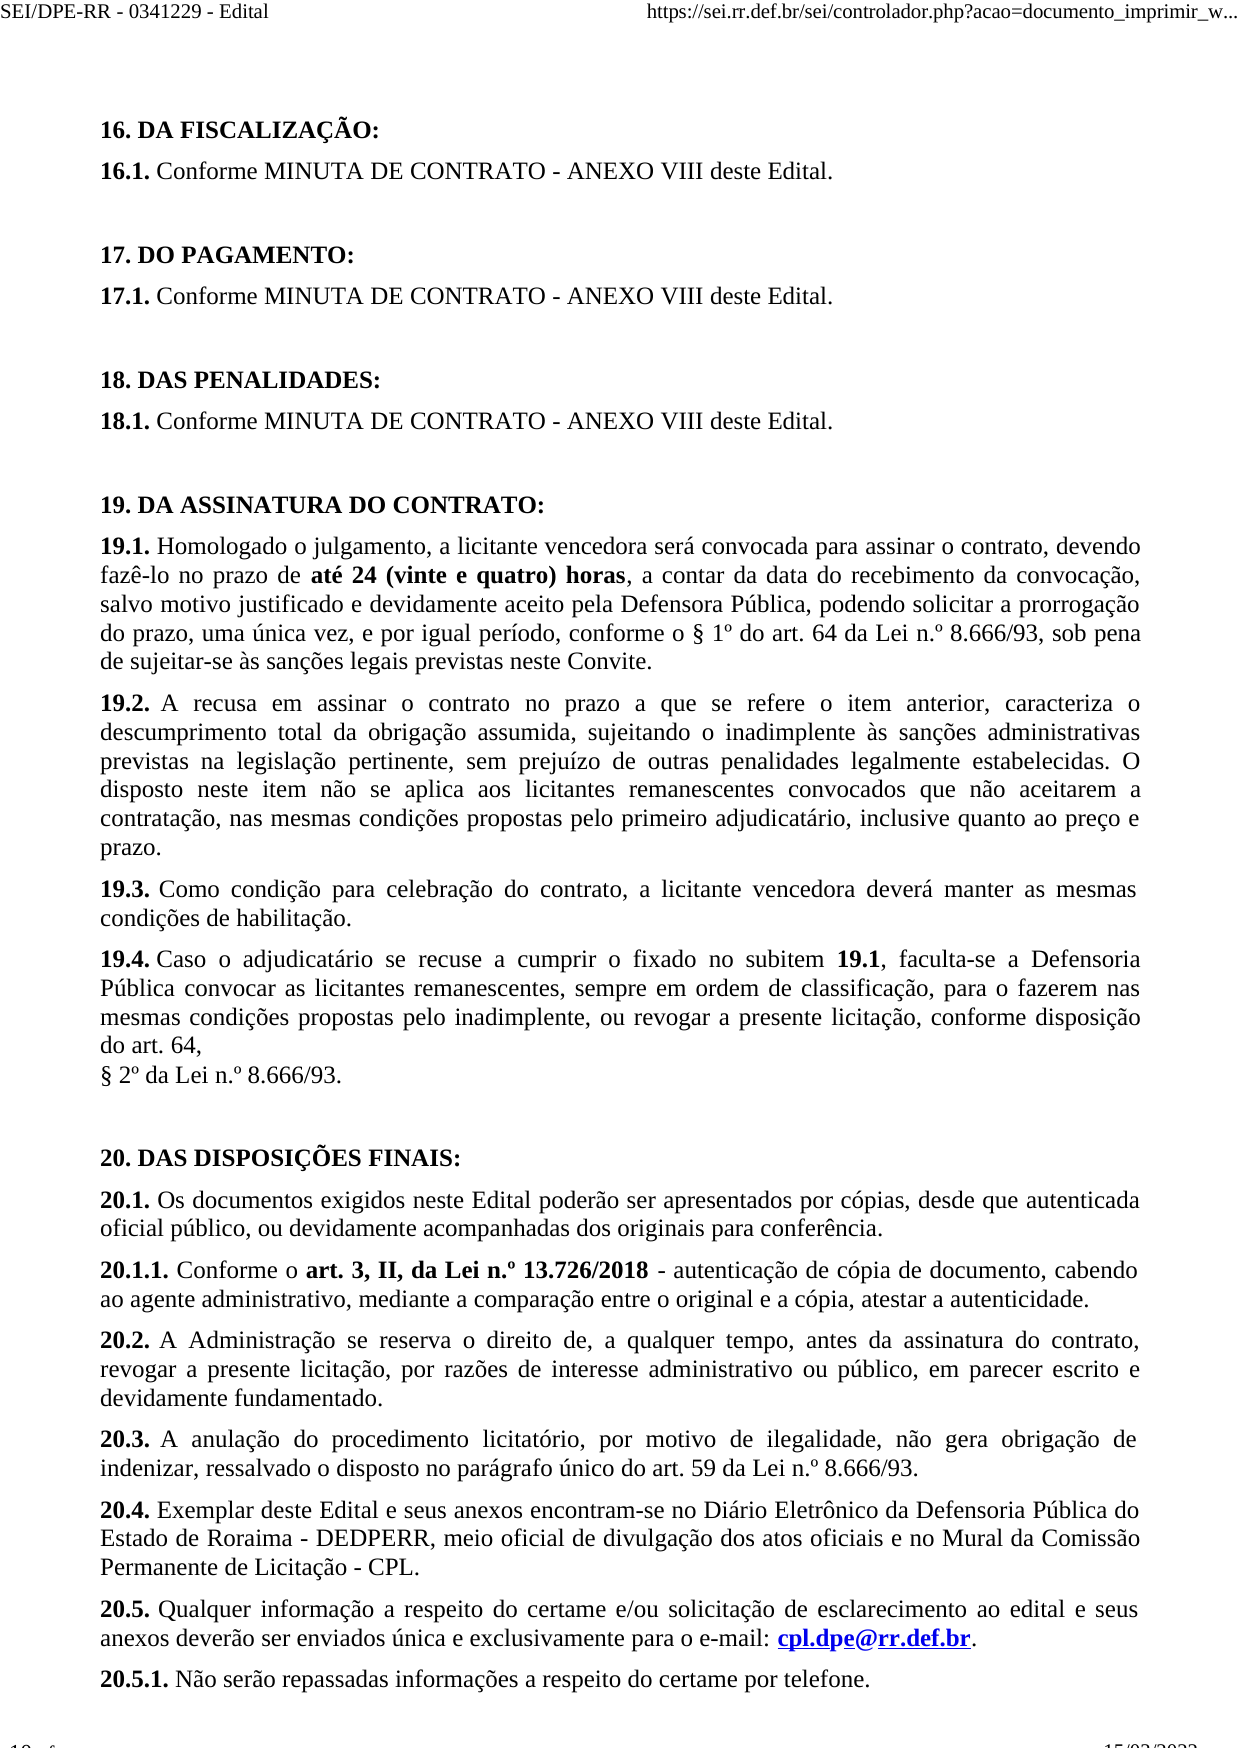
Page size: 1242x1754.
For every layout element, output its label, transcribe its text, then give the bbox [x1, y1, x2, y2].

list A anulação do procedimento licitatório, por motivo de ilegalidade, não gera obrigação de indenizar, ressalvado o disposto no parágrafo único do art. 59 da Lei n.º 8.666/93. [100, 1424, 1138, 1482]
list Conforme MINUTA DE CONTRATO - ANEXO VIII deste Edital. [100, 406, 1181, 435]
list Qualquer informação a respeito do certame e/ou solicitação de esclarecimento ao edital e seus anexos deverão ser enviados única e exclusivamente para o e-mail: cpl.dpe@rr.def.br. [100, 1594, 1139, 1651]
subtitle DAS PENALIDADES: [100, 365, 1181, 393]
list Como condição para celebração do contrato, a licitante vencedora deverá manter as mesmas condições de habilitação. [100, 874, 1138, 932]
subtitle DAS DISPOSIÇÕES FINAIS: [100, 1143, 1181, 1172]
subtitle DO PAGAMENTO: [100, 240, 1181, 268]
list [100, 156, 1181, 185]
list Homologado o julgamento, a licitante vencedora será convocada para assinar o contrato, devendo fazê-lo no prazo de até 24 (vinte e quatro) horas, a contar da data do recebimento da convocação, salvo motivo justificado e devidamente aceito pela Defensora Pública, podendo solicitar a prorrogação do prazo, uma única vez, e por igual período, conforme o § 1º do art. 64 da Lei n.º 8.666/93, sob pena de sujeitar-se às sanções legais previstas neste Convite. [100, 531, 1141, 675]
subtitle DA FISCALIZAÇÃO: [100, 115, 1181, 143]
list A recusa em assinar o contrato no prazo a que se refere o item anterior, caracteriza o descumprimento total da obrigação assumida, sujeitando o inadimplente às sanções administrativas previstas na legislação pertinente, sem prejuízo de outras penalidades legalmente estabelecidas. O disposto neste item não se aplica aos licitantes remanescentes convocados que não aceitarem a contratação, nas mesmas condições propostas pelo primeiro adjudicatário, inclusive quanto ao preço e prazo. [100, 688, 1141, 861]
text 20.5.1. Não serão repassadas informações a respeito do certame por telefone. [100, 1664, 1181, 1693]
list Exemplar deste Edital e seus anexos encontram-se no Diário Eletrônico da Defensoria Pública do Estado de Roraima - DEDPERR, meio oficial de divulgação dos atos oficiais e no Mural da Comissão Permanente de Licitação - CPL. [100, 1495, 1141, 1581]
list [100, 281, 1181, 310]
text § 2º da Lei n.º 8.666/93. [100, 1060, 1181, 1088]
text 20.1.1. Conforme o art. 3, II, da Lei n.º 13.726/2018 - autenticação de cópia de documento, cabendo ao agente administrativo, mediante a comparação entre o original e a cópia, atestar a autenticidade. [100, 1255, 1139, 1312]
list Caso o adjudicatário se recuse a cumprir o fixado no subitem 19.1, faculta-se a Defensoria Pública convocar as licitantes remanescentes, sempre em ordem de classificação, para o fazerem nas mesmas condições propostas pelo inadimplente, ou revogar a presente licitação, conforme disposição do art. 64, [100, 944, 1141, 1059]
list A Administração se reserva o direito de, a qualquer tempo, antes da assinatura do contrato, revogar a presente licitação, por razões de interesse administrativo ou público, em parecer escrito e devidamente fundamentado. [100, 1325, 1141, 1412]
subtitle DA ASSINATURA DO CONTRATO: [100, 490, 1181, 518]
list Os documentos exigidos neste Edital poderão ser apresentados por cópias, desde que autenticada oficial público, ou devidamente acompanhadas dos originais para conferência. [100, 1185, 1140, 1242]
